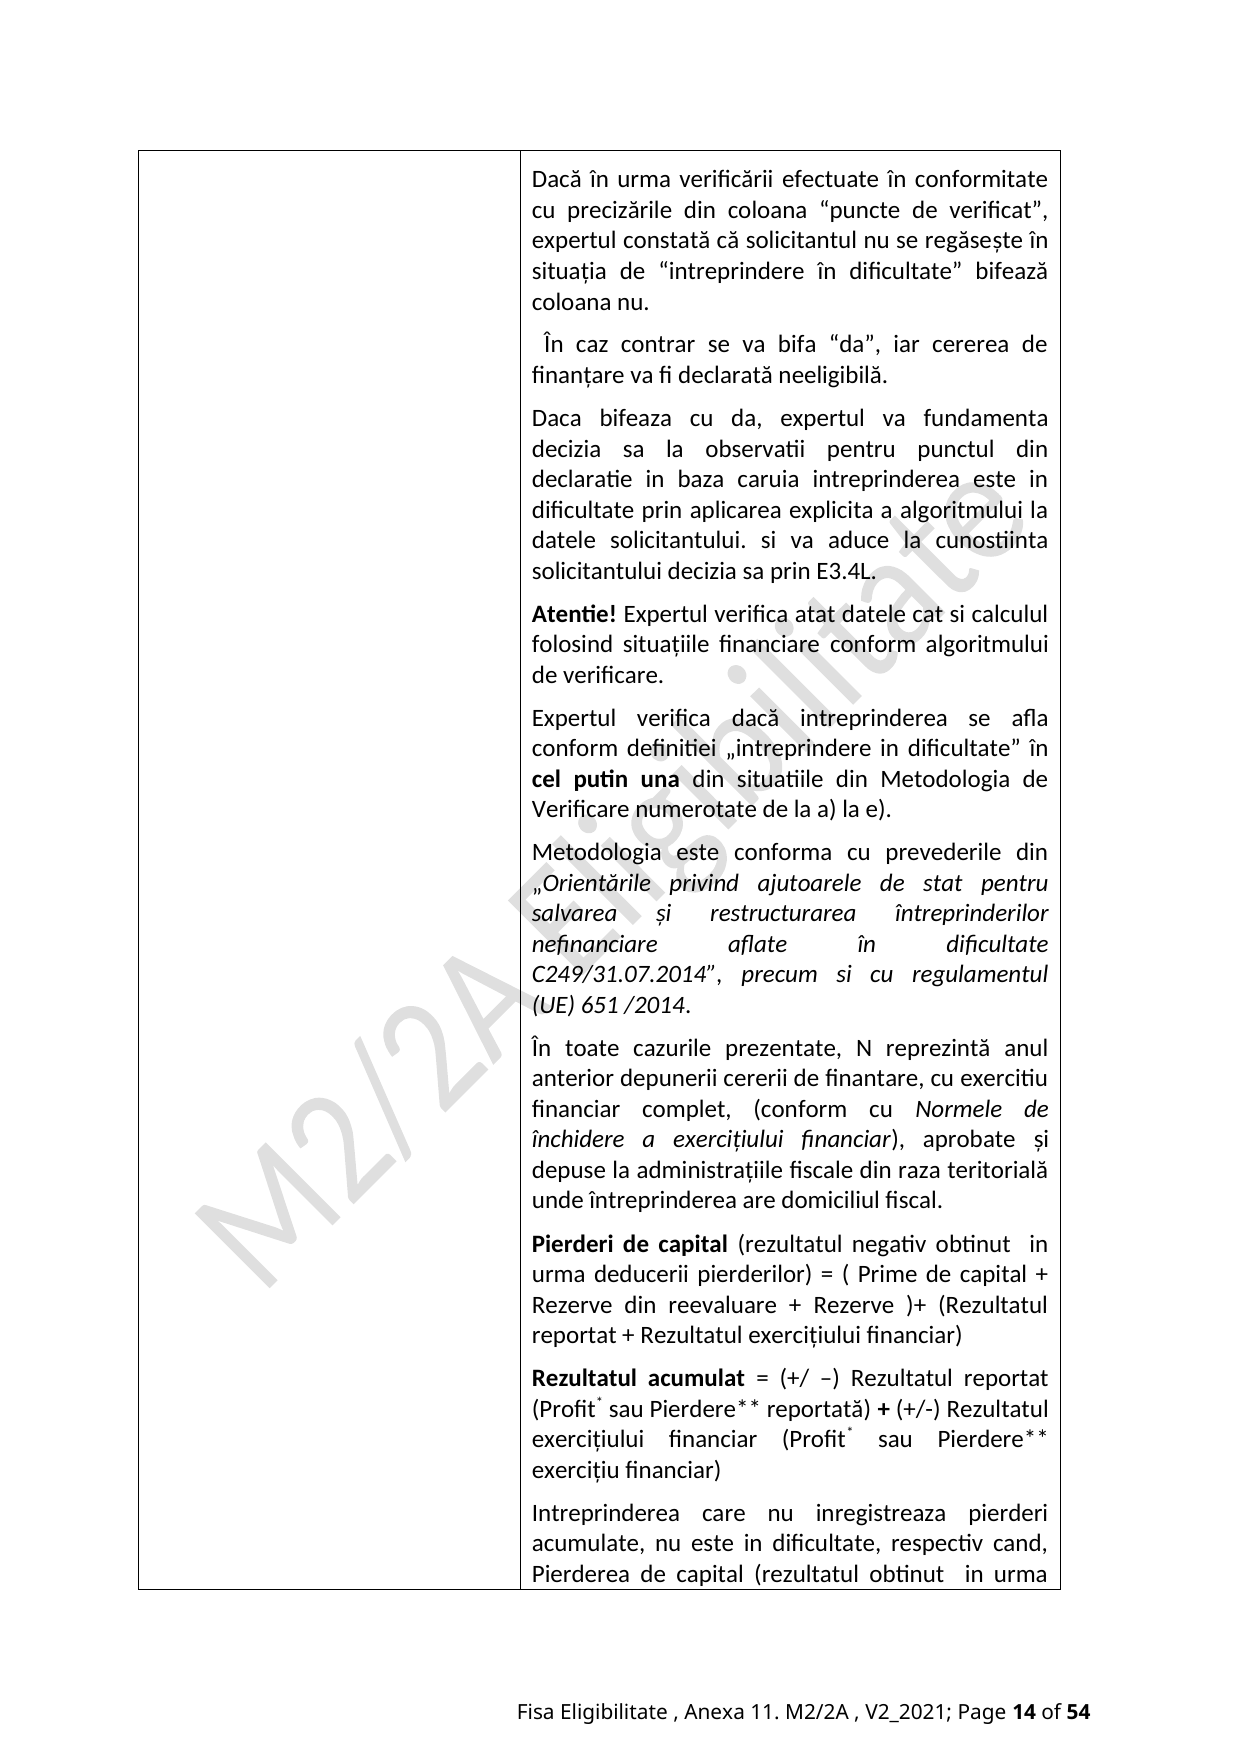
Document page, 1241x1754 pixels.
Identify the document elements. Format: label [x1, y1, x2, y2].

table_header [521, 151, 1060, 1588]
table_header [139, 151, 520, 1588]
